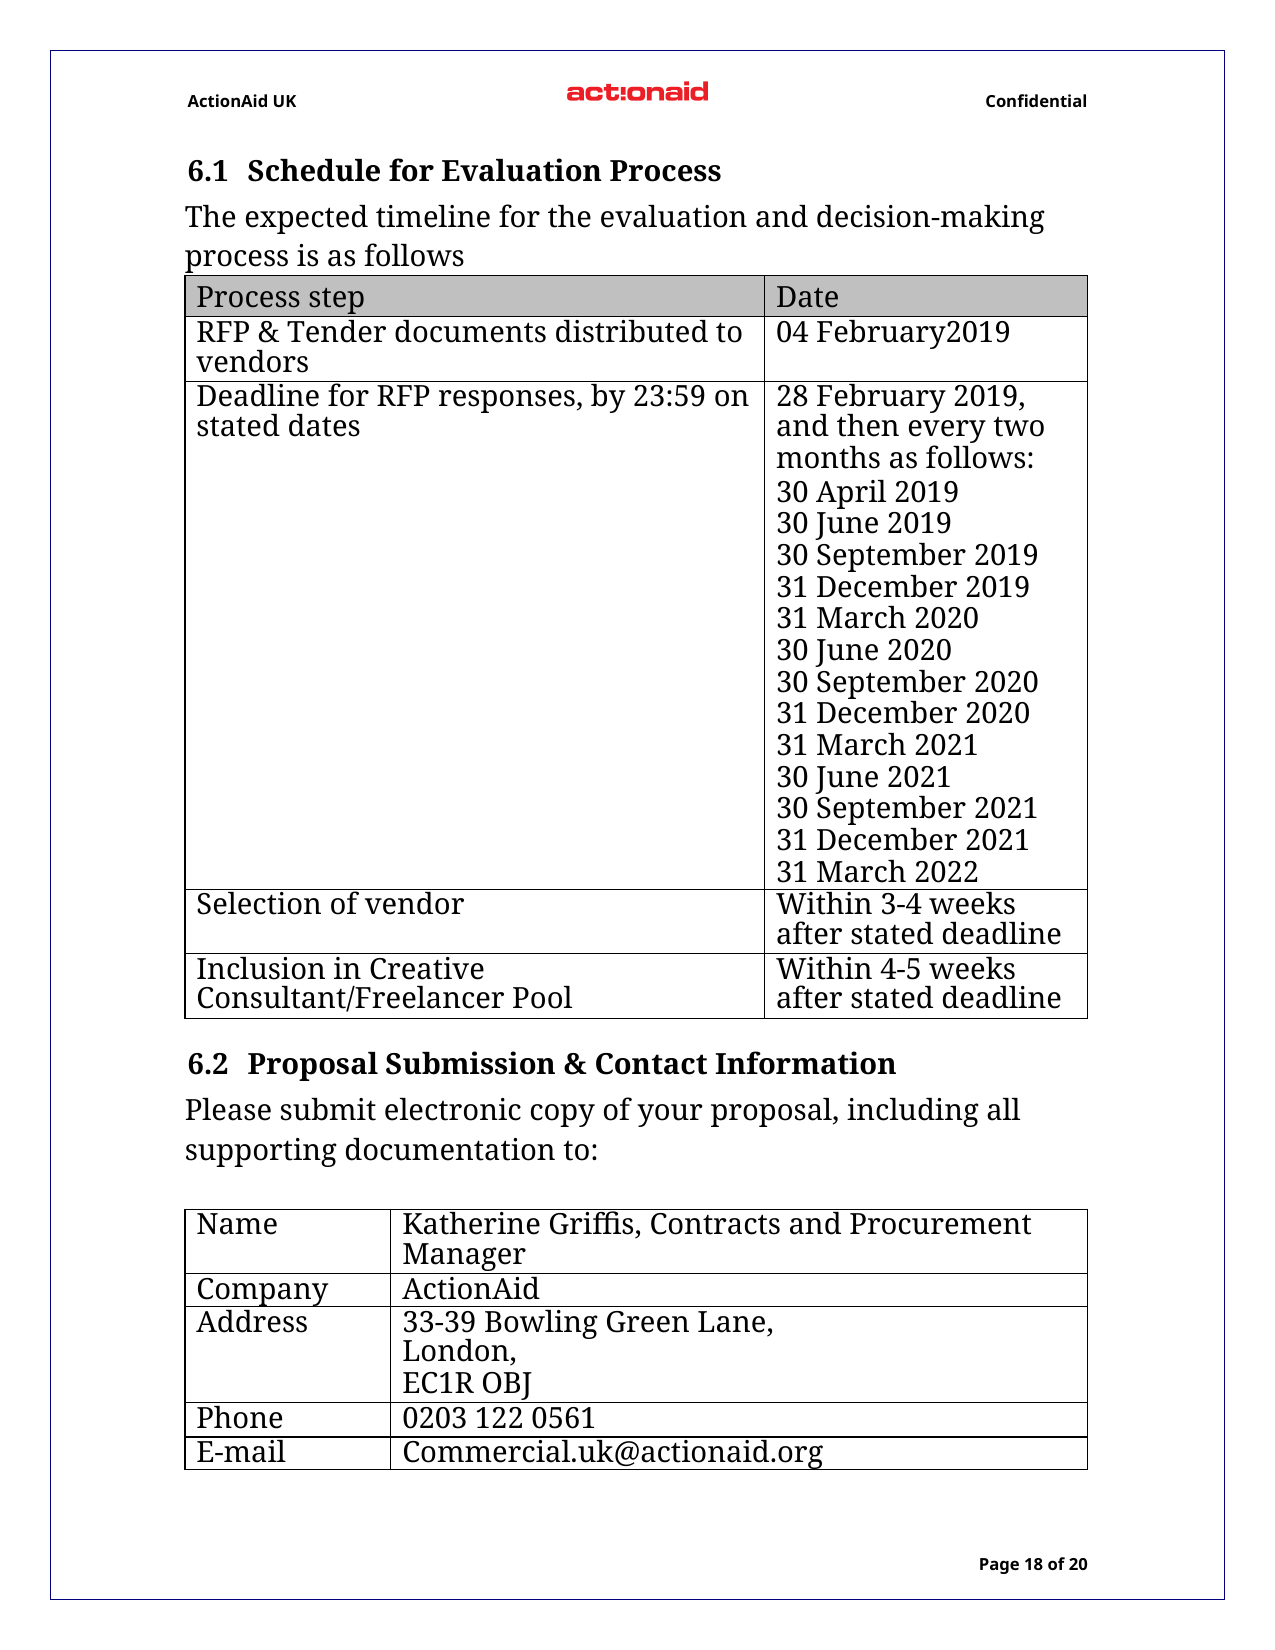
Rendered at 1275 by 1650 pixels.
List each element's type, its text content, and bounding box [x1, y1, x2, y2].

table_cell Selection of vendor [186, 890, 764, 953]
table_cell Phone [186, 1403, 390, 1436]
subtitle Proposal Submission & Contact Information [187, 1043, 1087, 1083]
table_cell Commercial.uk@actionaid.org [391, 1438, 1087, 1469]
table_header Katherine Griffis, Contracts and Procurement Manager [391, 1210, 1087, 1273]
table_header Process step [186, 276, 764, 316]
table_cell Deadline for RFP responses, by 23:59 on stated dates [186, 382, 764, 888]
picture [560, 75, 715, 108]
table_cell Within 3-4 weeks after stated deadline [765, 890, 1087, 953]
subtitle Schedule for Evaluation Process [187, 150, 1087, 190]
table_cell RFP & Tender documents distributed to vendors [186, 317, 764, 381]
text The expected timeline for the evaluation and decision-making process is as follows [184, 196, 1087, 275]
table_cell 33-39 Bowling Green Lane, London, EC1R OBJ [391, 1307, 1087, 1402]
table_cell E-mail [186, 1438, 390, 1469]
table_cell 28 February 2019, and then every two months as follows: 30 April 2019 30 June 2019 30 September 2019 31 December 2019 31 March 2020 30 June 2020 30 September 2020 31 December 2020 31 March 2021 30 June 2021 30 September 2021 31 December 2021 31 March 2022 [765, 382, 1087, 888]
table_cell ActionAid [391, 1274, 1087, 1306]
table_cell Address [186, 1307, 390, 1402]
table_cell Within 4-5 weeks after stated deadline [765, 954, 1087, 1017]
table_cell Company [186, 1274, 390, 1306]
table_cell 04 February2019 [765, 317, 1087, 381]
table_header Name [186, 1210, 390, 1273]
table_cell 0203 122 0561 [391, 1403, 1087, 1436]
table_header Date [765, 276, 1087, 316]
text Please submit electronic copy of your proposal, including all supporting documentation to: [184, 1089, 1087, 1169]
table_cell Inclusion in Creative Consultant/Freelancer Pool [186, 954, 764, 1017]
